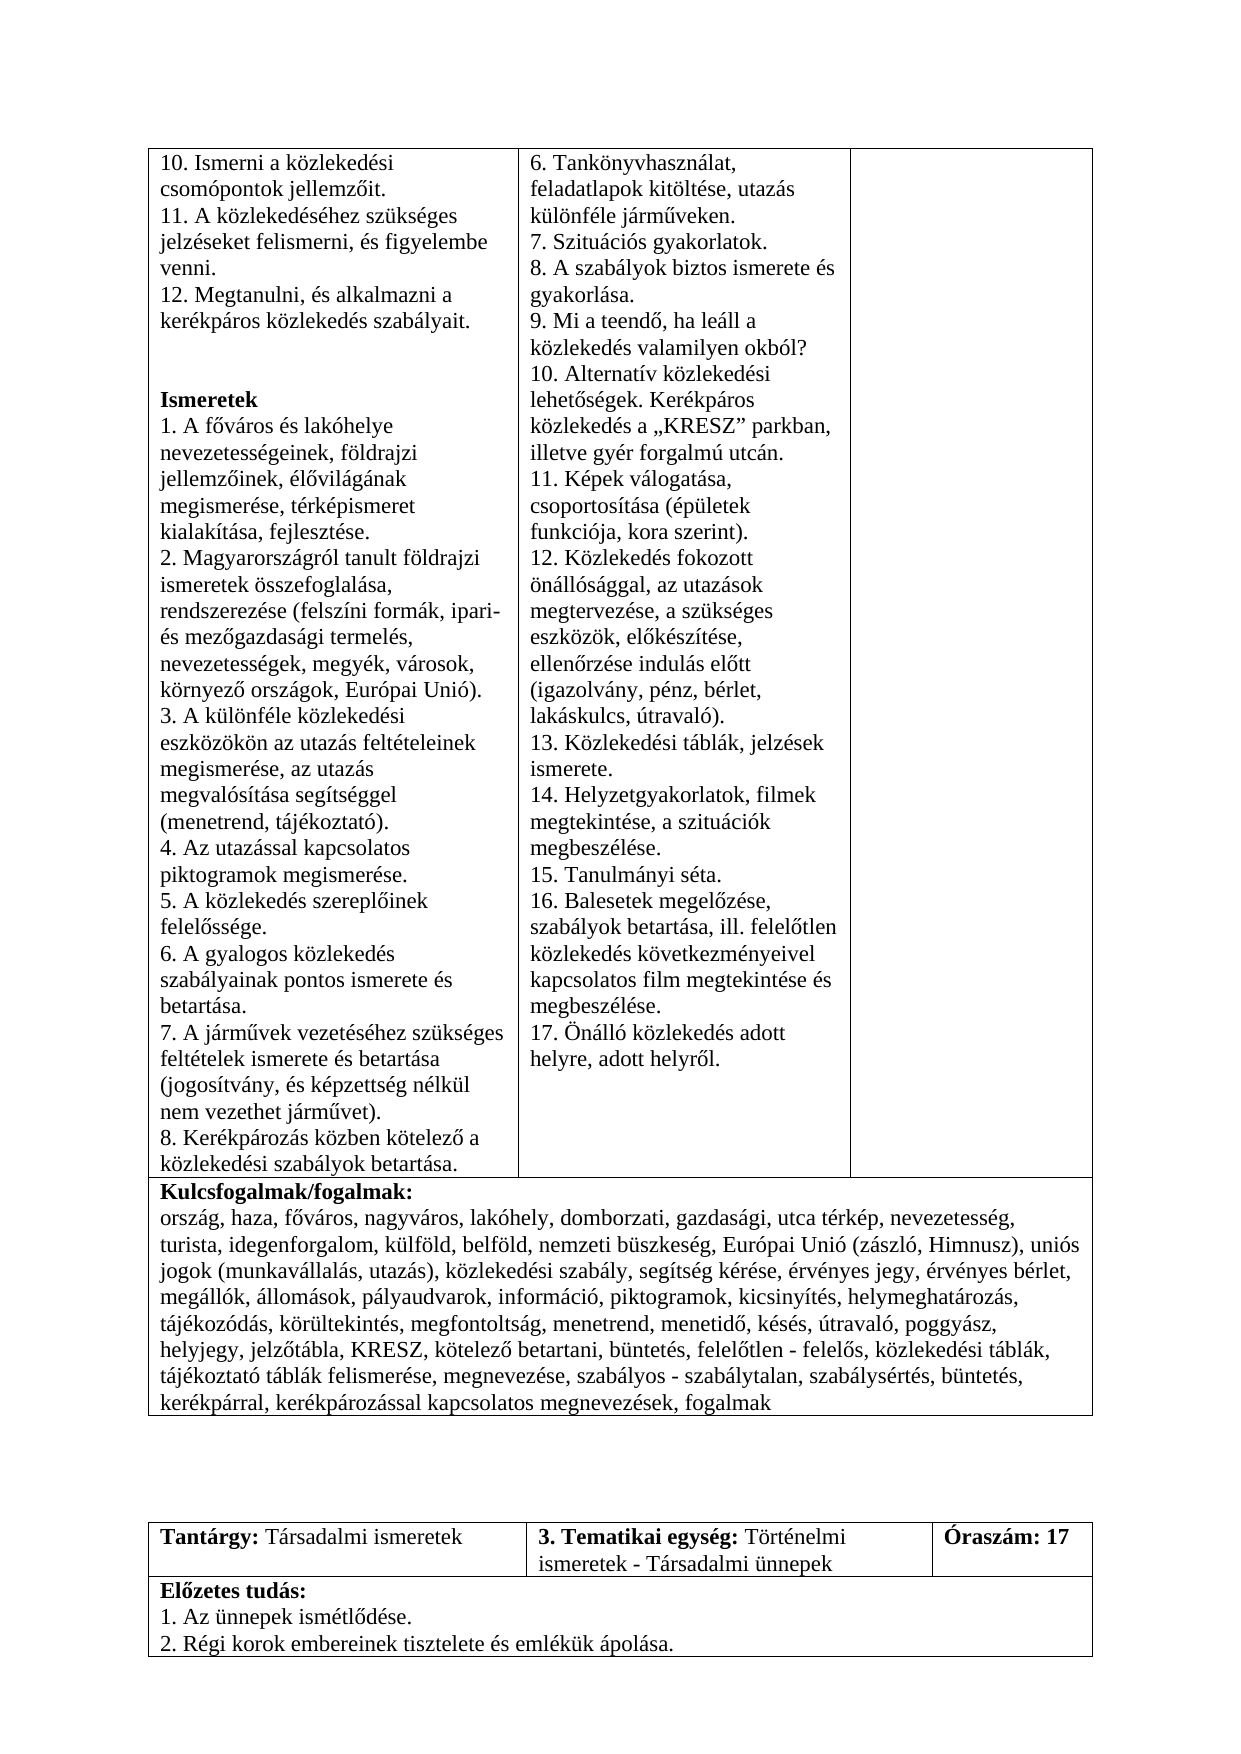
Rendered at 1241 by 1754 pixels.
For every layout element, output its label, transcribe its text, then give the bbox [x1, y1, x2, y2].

table_cell Előzetes tudás: 1. Az ünnepek ismétlődése. 2. Régi korok embereinek tisztelete és emlékük ápolása. [307, 1577, 1092, 1656]
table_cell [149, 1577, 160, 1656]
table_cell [149, 149, 518, 1177]
table_cell [851, 149, 1092, 1177]
table_header 3. Tematikai egység: Történelmi ismeretek - Társadalmi ünnepek [527, 1523, 932, 1576]
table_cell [519, 149, 850, 1177]
table_cell Kulcsfogalmak/fogalmak: ország, haza, főváros, nagyváros, lakóhely, domborzati, gazdasági, utca térkép, nevezetesség, turista, idegenforgalom, külföld, belföld, nemzeti büszkeség, Európai Unió (zászló, Himnusz), uniós jogok (munkavállalás, utazás), közlekedési szabály, segítség kérése, érvényes jegy, érvényes bérlet, megállók, állomások, pályaudvarok, információ, piktogramok, kicsinyítés, helymeghatározás, tájékozódás, körültekintés, megfontoltság, menetrend, menetidő, késés, útravaló, poggyász, helyjegy, jelzőtábla, KRESZ, kötelező betartani, büntetés, felelőtlen - felelős, közlekedési táblák, tájékoztató táblák felismerése, megnevezése, szabályos - szabálytalan, szabálysértés, büntetés, kerékpárral, kerékpározással kapcsolatos megnevezések, fogalmak [149, 1178, 1092, 1415]
table_header Tantárgy: Társadalmi ismeretek [149, 1523, 526, 1576]
table_header Óraszám: 17 [933, 1523, 1092, 1576]
